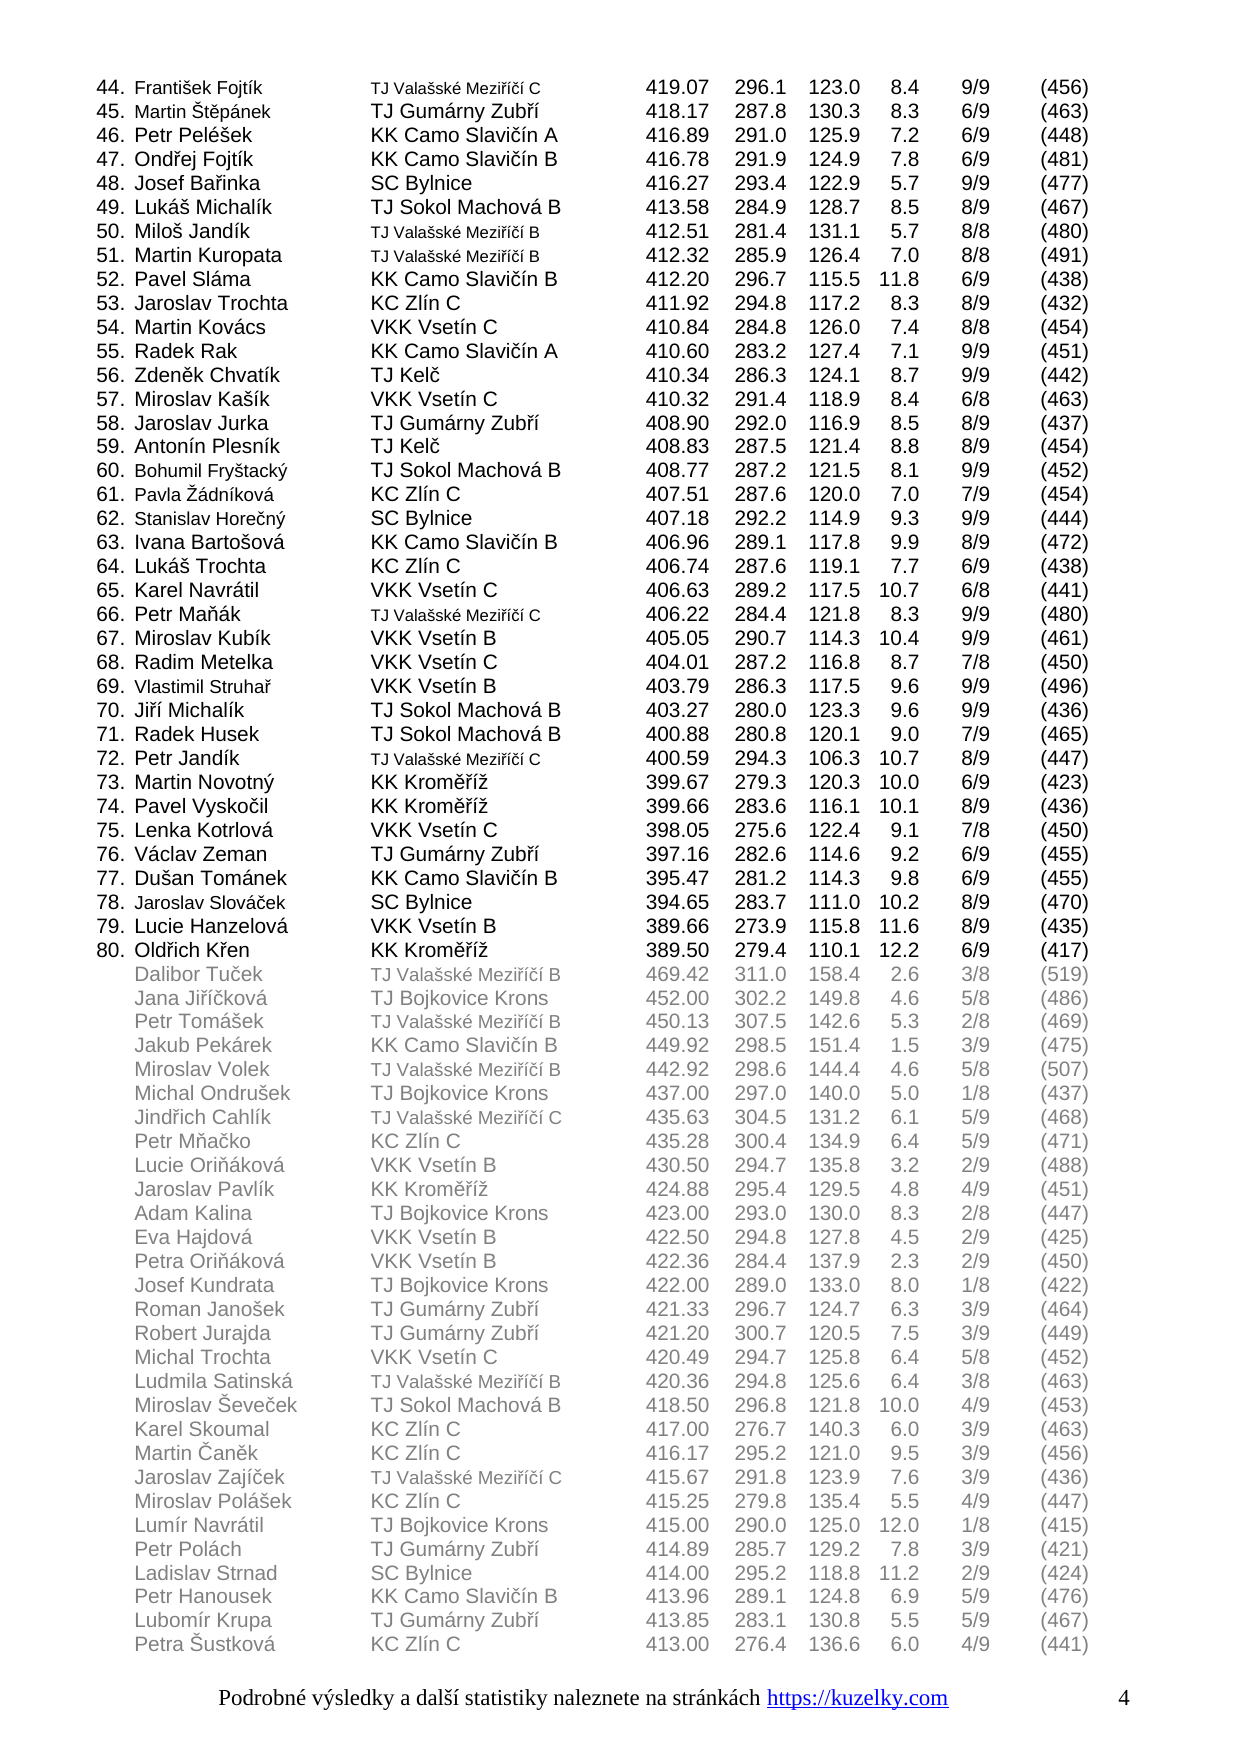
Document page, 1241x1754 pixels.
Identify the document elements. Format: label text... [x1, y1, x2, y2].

text Miroslav Volek TJ Valašské Meziříčí B 442.92 298.6 144.4 4.6 5/8 (507) [75, 1057, 1165, 1081]
text 70. Jiří Michalík TJ Sokol Machová B 403.27 280.0 123.3 9.6 9/9 (436) [75, 698, 1165, 722]
text Robert Jurajda TJ Gumárny Zubří 421.20 300.7 120.5 7.5 3/9 (449) [75, 1321, 1165, 1345]
text 62. Stanislav Horečný SC Bylnice 407.18 292.2 114.9 9.3 9/9 (444) [75, 506, 1165, 530]
text 80. Oldřich Křen KK Kroměříž 389.50 279.4 110.1 12.2 6/9 (417) [75, 937, 1165, 961]
text 73. Martin Novotný KK Kroměříž 399.67 279.3 120.3 10.0 6/9 (423) [75, 770, 1165, 794]
text 78. Jaroslav Slováček SC Bylnice 394.65 283.7 111.0 10.2 8/9 (470) [75, 889, 1165, 913]
text Roman Janošek TJ Gumárny Zubří 421.33 296.7 124.7 6.3 3/9 (464) [75, 1297, 1165, 1321]
text Petr Mňačko KC Zlín C 435.28 300.4 134.9 6.4 5/9 (471) [75, 1129, 1165, 1153]
text 54. Martin Kovács VKK Vsetín C 410.84 284.8 126.0 7.4 8/8 (454) [75, 314, 1165, 338]
text 58. Jaroslav Jurka TJ Gumárny Zubří 408.90 292.0 116.9 8.5 8/9 (437) [75, 410, 1165, 434]
text Ladislav Strnad SC Bylnice 414.00 295.2 118.8 11.2 2/9 (424) [75, 1560, 1165, 1584]
text 50. Miloš Jandík TJ Valašské Meziříčí B 412.51 281.4 131.1 5.7 8/8 (480) [75, 219, 1165, 243]
text 55. Radek Rak KK Camo Slavičín A 410.60 283.2 127.4 7.1 9/9 (451) [75, 338, 1165, 362]
text 72. Petr Jandík TJ Valašské Meziříčí C 400.59 294.3 106.3 10.7 8/9 (447) [75, 746, 1165, 770]
text Martin Čaněk KC Zlín C 416.17 295.2 121.0 9.5 3/9 (456) [75, 1441, 1165, 1464]
text Michal Ondrušek TJ Bojkovice Krons 437.00 297.0 140.0 5.0 1/8 (437) [75, 1081, 1165, 1105]
text Josef Kundrata TJ Bojkovice Krons 422.00 289.0 133.0 8.0 1/8 (422) [75, 1273, 1165, 1297]
text Jana Jiříčková TJ Bojkovice Krons 452.00 302.2 149.8 4.6 5/8 (486) [75, 985, 1165, 1009]
text Miroslav Polášek KC Zlín C 415.25 279.8 135.4 5.5 4/9 (447) [75, 1488, 1165, 1512]
text Eva Hajdová VKK Vsetín B 422.50 294.8 127.8 4.5 2/9 (425) [75, 1225, 1165, 1249]
text 63. Ivana Bartošová KK Camo Slavičín B 406.96 289.1 117.8 9.9 8/9 (472) [75, 530, 1165, 554]
text Karel Skoumal KC Zlín C 417.00 276.7 140.3 6.0 3/9 (463) [75, 1417, 1165, 1441]
text 45. Martin Štěpánek TJ Gumárny Zubří 418.17 287.8 130.3 8.3 6/9 (463) [75, 99, 1165, 123]
text 56. Zdeněk Chvatík TJ Kelč 410.34 286.3 124.1 8.7 9/9 (442) [75, 362, 1165, 386]
text 64. Lukáš Trochta KC Zlín C 406.74 287.6 119.1 7.7 6/9 (438) [75, 554, 1165, 578]
text Jakub Pekárek KK Camo Slavičín B 449.92 298.5 151.4 1.5 3/9 (475) [75, 1033, 1165, 1057]
text Dalibor Tuček TJ Valašské Meziříčí B 469.42 311.0 158.4 2.6 3/8 (519) [75, 961, 1165, 985]
text Miroslav Ševeček TJ Sokol Machová B 418.50 296.8 121.8 10.0 4/9 (453) [75, 1393, 1165, 1417]
text 48. Josef Bařinka SC Bylnice 416.27 293.4 122.9 5.7 9/9 (477) [75, 171, 1165, 195]
text Petr Polách TJ Gumárny Zubří 414.89 285.7 129.2 7.8 3/9 (421) [75, 1536, 1165, 1560]
text Jindřich Cahlík TJ Valašské Meziříčí C 435.63 304.5 131.2 6.1 5/9 (468) [75, 1105, 1165, 1129]
text 57. Miroslav Kašík VKK Vsetín C 410.32 291.4 118.9 8.4 6/8 (463) [75, 386, 1165, 410]
text 66. Petr Maňák TJ Valašské Meziříčí C 406.22 284.4 121.8 8.3 9/9 (480) [75, 602, 1165, 626]
text Ludmila Satinská TJ Valašské Meziříčí B 420.36 294.8 125.6 6.4 3/8 (463) [75, 1369, 1165, 1393]
text 76. Václav Zeman TJ Gumárny Zubří 397.16 282.6 114.6 9.2 6/9 (455) [75, 842, 1165, 866]
text 71. Radek Husek TJ Sokol Machová B 400.88 280.8 120.1 9.0 7/9 (465) [75, 722, 1165, 746]
text Petr Tomášek TJ Valašské Meziříčí B 450.13 307.5 142.6 5.3 2/8 (469) [75, 1009, 1165, 1033]
text Lumír Navrátil TJ Bojkovice Krons 415.00 290.0 125.0 12.0 1/8 (415) [75, 1512, 1165, 1536]
text 46. Petr Peléšek KK Camo Slavičín A 416.89 291.0 125.9 7.2 6/9 (448) [75, 123, 1165, 147]
text 53. Jaroslav Trochta KC Zlín C 411.92 294.8 117.2 8.3 8/9 (432) [75, 291, 1165, 314]
text Petra Šustková KC Zlín C 413.00 276.4 136.6 6.0 4/9 (441) [75, 1632, 1165, 1656]
text 59. Antonín Plesník TJ Kelč 408.83 287.5 121.4 8.8 8/9 (454) [75, 434, 1165, 458]
text 51. Martin Kuropata TJ Valašské Meziříčí B 412.32 285.9 126.4 7.0 8/8 (491) [75, 243, 1165, 267]
text 68. Radim Metelka VKK Vsetín C 404.01 287.2 116.8 8.7 7/8 (450) [75, 650, 1165, 674]
text Jaroslav Zajíček TJ Valašské Meziříčí C 415.67 291.8 123.9 7.6 3/9 (436) [75, 1464, 1165, 1488]
text Lubomír Krupa TJ Gumárny Zubří 413.85 283.1 130.8 5.5 5/9 (467) [75, 1608, 1165, 1632]
text 75. Lenka Kotrlová VKK Vsetín C 398.05 275.6 122.4 9.1 7/8 (450) [75, 818, 1165, 842]
text Petr Hanousek KK Camo Slavičín B 413.96 289.1 124.8 6.9 5/9 (476) [75, 1584, 1165, 1608]
text Michal Trochta VKK Vsetín C 420.49 294.7 125.8 6.4 5/8 (452) [75, 1345, 1165, 1369]
text Lucie Oriňáková VKK Vsetín B 430.50 294.7 135.8 3.2 2/9 (488) [75, 1153, 1165, 1177]
text 77. Dušan Tománek KK Camo Slavičín B 395.47 281.2 114.3 9.8 6/9 (455) [75, 866, 1165, 889]
text 49. Lukáš Michalík TJ Sokol Machová B 413.58 284.9 128.7 8.5 8/9 (467) [75, 195, 1165, 219]
text Jaroslav Pavlík KK Kroměříž 424.88 295.4 129.5 4.8 4/9 (451) [75, 1177, 1165, 1201]
text 47. Ondřej Fojtík KK Camo Slavičín B 416.78 291.9 124.9 7.8 6/9 (481) [75, 147, 1165, 171]
text 44. František Fojtík TJ Valašské Meziříčí C 419.07 296.1 123.0 8.4 9/9 (456) [75, 75, 1165, 99]
text 60. Bohumil Fryštacký TJ Sokol Machová B 408.77 287.2 121.5 8.1 9/9 (452) [75, 458, 1165, 482]
text 52. Pavel Sláma KK Camo Slavičín B 412.20 296.7 115.5 11.8 6/9 (438) [75, 267, 1165, 291]
text 69. Vlastimil Struhař VKK Vsetín B 403.79 286.3 117.5 9.6 9/9 (496) [75, 674, 1165, 698]
text 79. Lucie Hanzelová VKK Vsetín B 389.66 273.9 115.8 11.6 8/9 (435) [75, 913, 1165, 937]
text Adam Kalina TJ Bojkovice Krons 423.00 293.0 130.0 8.3 2/8 (447) [75, 1201, 1165, 1225]
text 74. Pavel Vyskočil KK Kroměříž 399.66 283.6 116.1 10.1 8/9 (436) [75, 794, 1165, 818]
text Petra Oriňáková VKK Vsetín B 422.36 284.4 137.9 2.3 2/9 (450) [75, 1249, 1165, 1273]
text 65. Karel Navrátil VKK Vsetín C 406.63 289.2 117.5 10.7 6/8 (441) [75, 578, 1165, 602]
text 67. Miroslav Kubík VKK Vsetín B 405.05 290.7 114.3 10.4 9/9 (461) [75, 626, 1165, 650]
text 61. Pavla Žádníková KC Zlín C 407.51 287.6 120.0 7.0 7/9 (454) [75, 482, 1165, 506]
